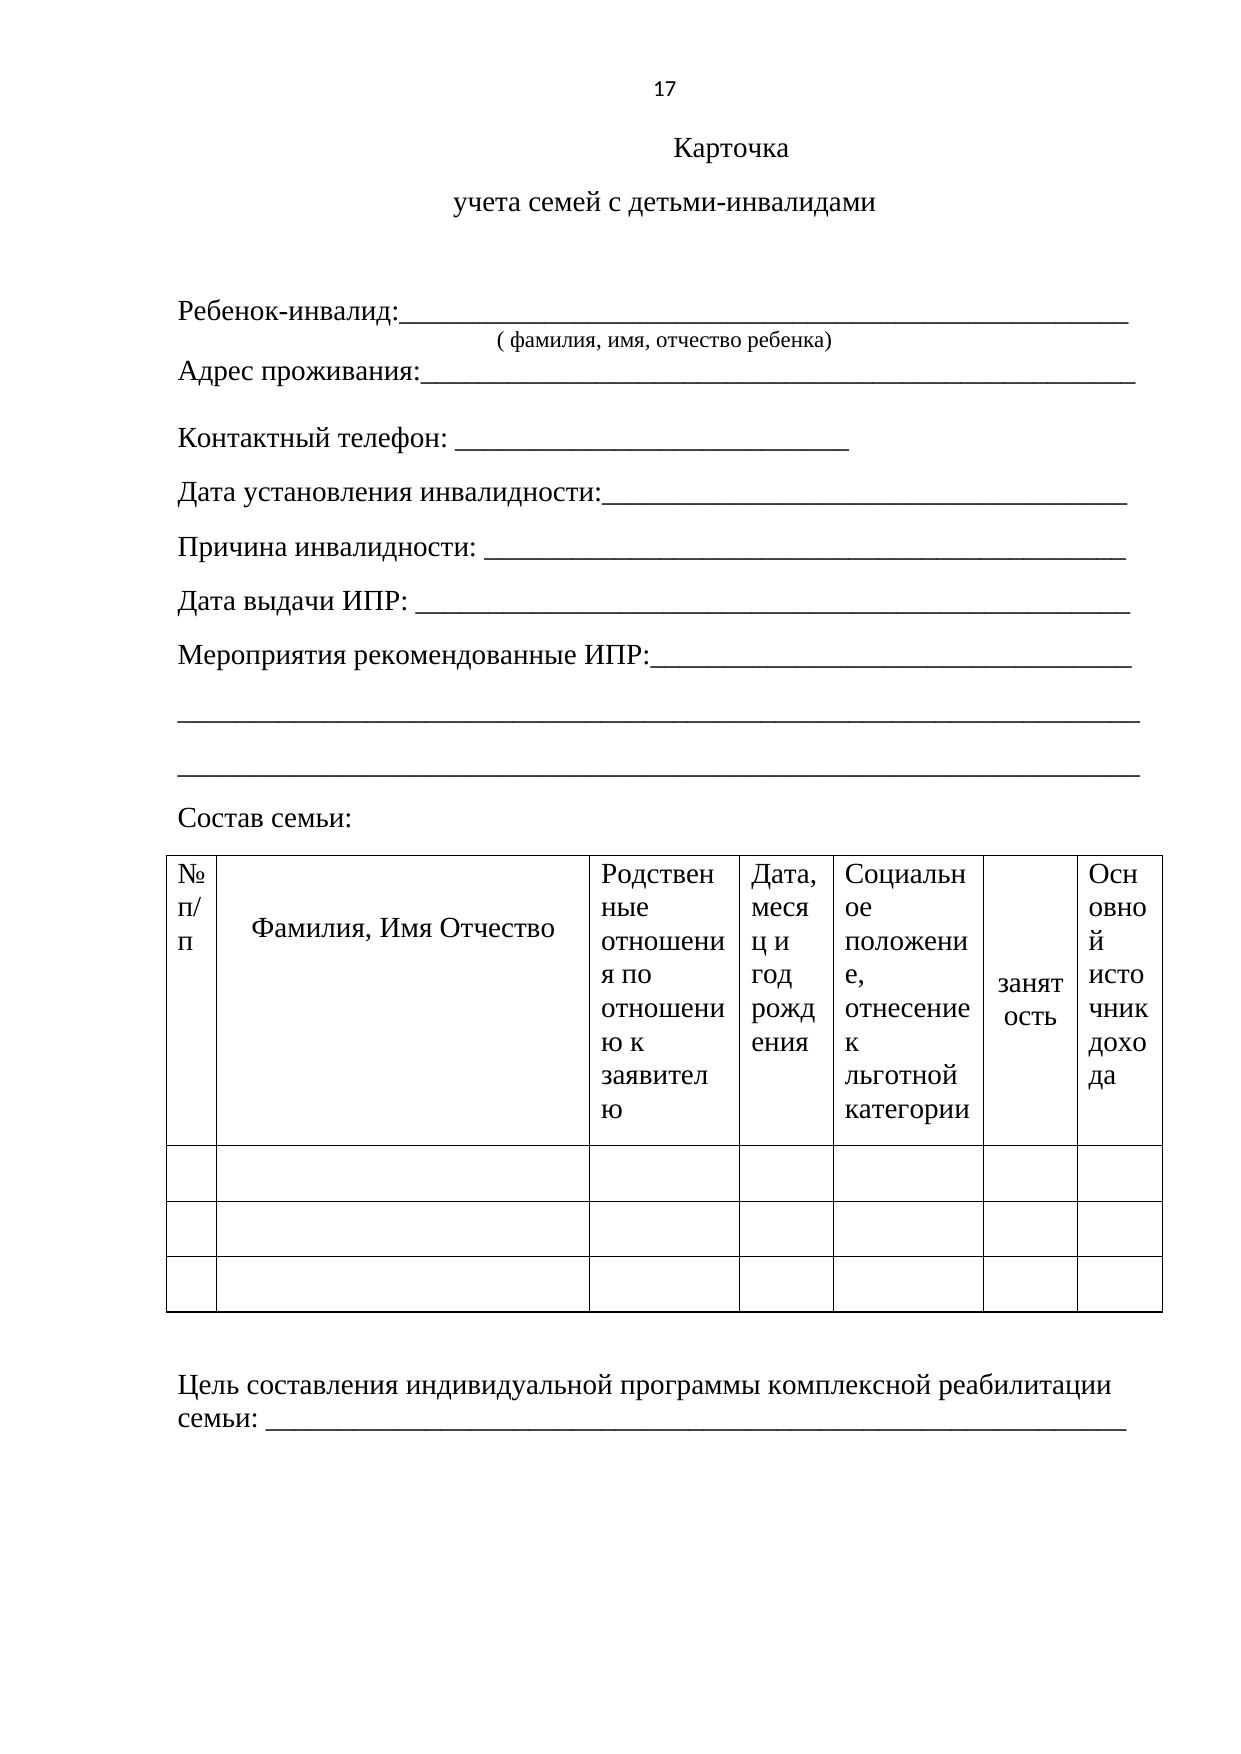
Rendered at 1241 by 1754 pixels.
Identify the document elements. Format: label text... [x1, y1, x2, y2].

table_header занятость [984, 856, 1077, 1145]
table_cell [984, 1202, 1077, 1256]
text Состав семьи: [177, 801, 1152, 834]
table_cell [217, 1202, 589, 1256]
text Контактный телефон: ___________________________ [177, 420, 1152, 453]
table_cell [1078, 1202, 1162, 1256]
table_header Дата, месяц и год рождения [740, 856, 833, 1145]
table_cell [590, 1257, 739, 1311]
text учета семей с детьми-инвалидами [177, 184, 1152, 218]
table_header № п/п [167, 856, 216, 1145]
text Цель составления индивидуальной программы комплексной реабилитации семьи: ___________________________________________________________ [177, 1367, 1152, 1434]
table_cell [167, 1146, 216, 1201]
table_header Социальное положение, отнесение к льготной категории [834, 856, 983, 1145]
table_header Родственные отношения по отношению к заявителю [590, 856, 739, 1145]
text ( фамилия, имя, отчество ребенка) [177, 326, 1152, 353]
table_cell [834, 1202, 983, 1256]
text Карточка [177, 130, 1152, 163]
text Дата выдачи ИПР: _________________________________________________ [177, 583, 1152, 617]
table_cell [740, 1146, 833, 1201]
table_cell [834, 1257, 983, 1311]
table_header Фамилия, Имя Отчество [217, 856, 589, 1145]
text Ребенок-инвалид:__________________________________________________ [177, 293, 1152, 326]
table_cell [1078, 1257, 1162, 1311]
table_header Основной источник дохода [1078, 856, 1162, 1145]
table_cell [590, 1146, 739, 1201]
table_cell [984, 1257, 1077, 1311]
table_cell [1078, 1146, 1162, 1201]
table_cell [217, 1146, 589, 1201]
table_cell [167, 1257, 216, 1311]
table_cell [217, 1257, 589, 1311]
text __________________________________________________________________ [177, 746, 1152, 780]
text __________________________________________________________________ [177, 692, 1152, 725]
text Дата установления инвалидности:____________________________________ [177, 474, 1152, 508]
table_cell [590, 1202, 739, 1256]
table_cell [984, 1146, 1077, 1201]
text Мероприятия рекомендованные ИПР:_________________________________ [177, 637, 1152, 671]
text Адрес проживания:_________________________________________________ [177, 353, 1152, 386]
table_cell [740, 1257, 833, 1311]
text Причина инвалидности: ____________________________________________ [177, 529, 1152, 562]
table_cell [834, 1146, 983, 1201]
table_cell [167, 1202, 216, 1256]
table_cell [740, 1202, 833, 1256]
